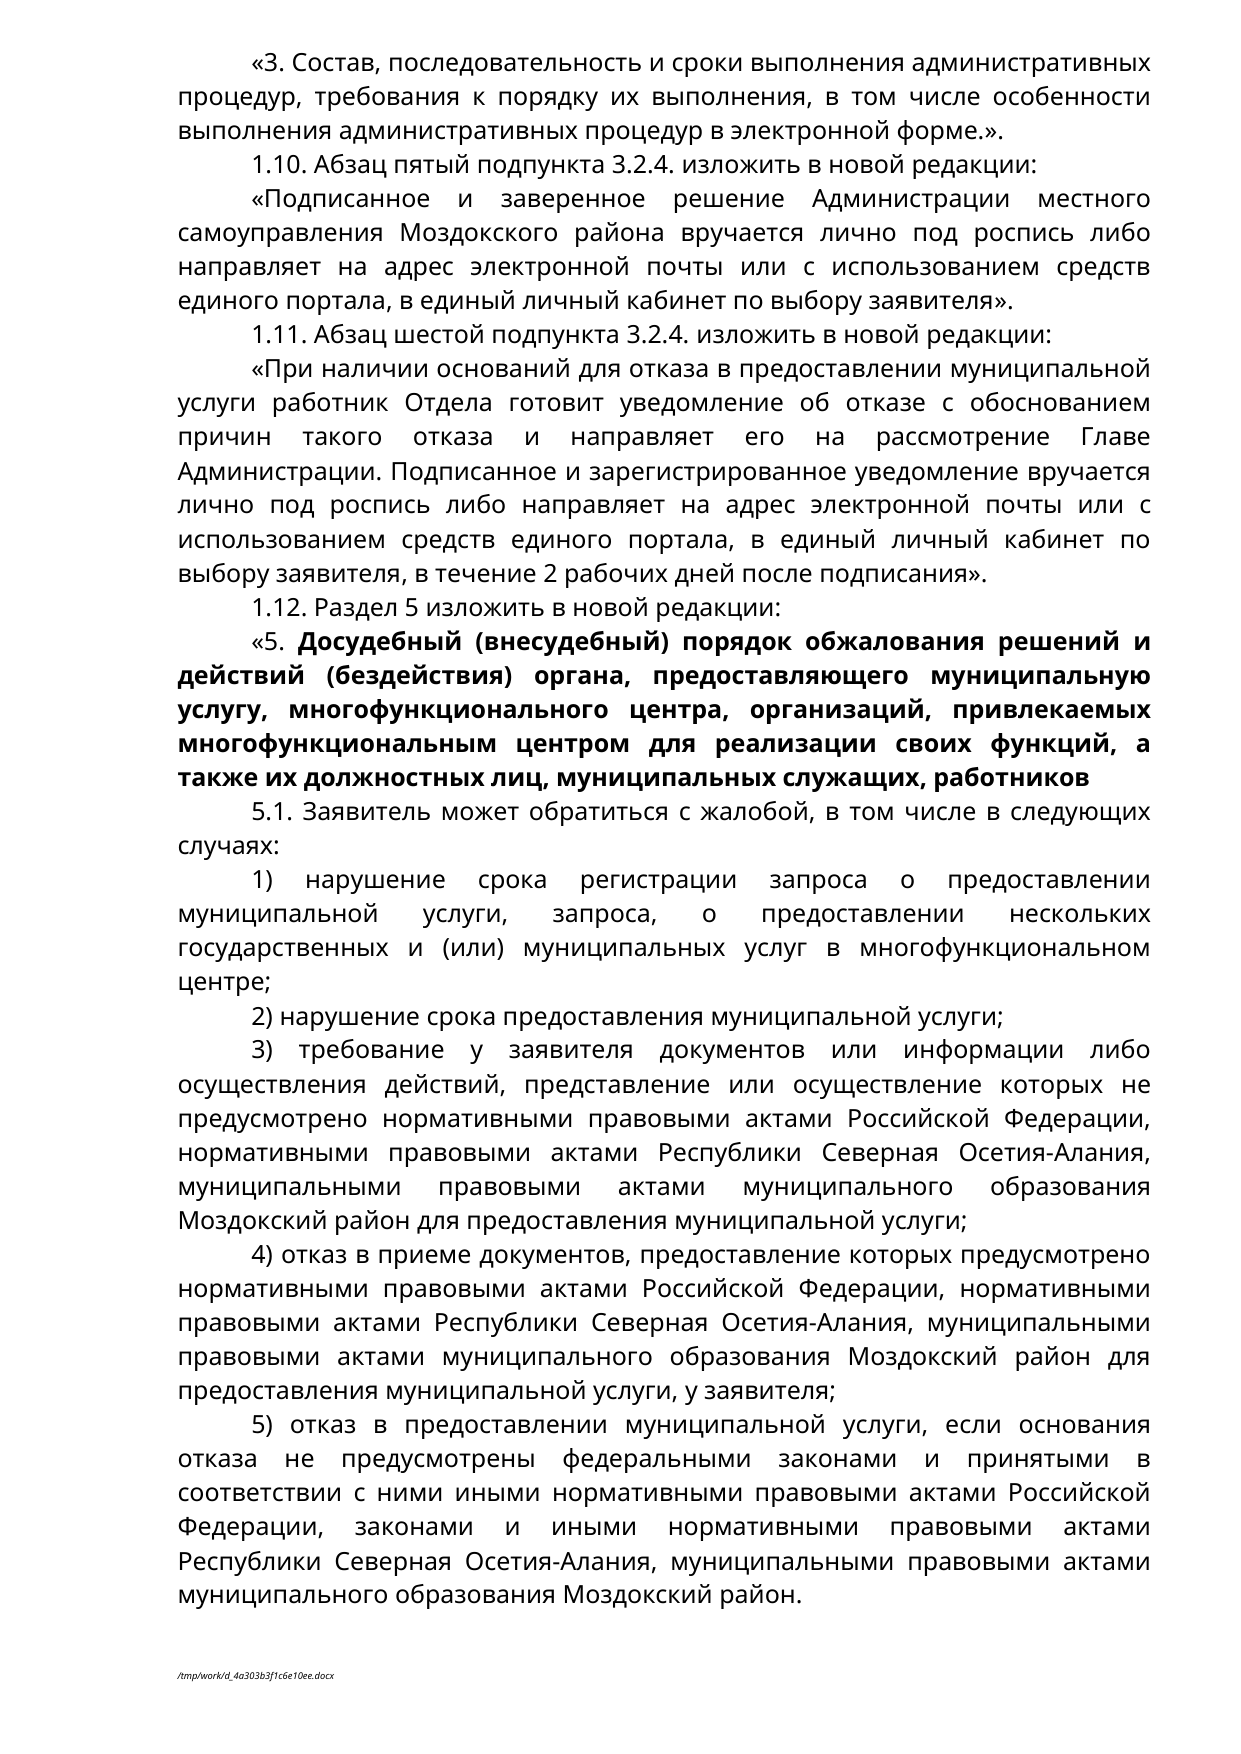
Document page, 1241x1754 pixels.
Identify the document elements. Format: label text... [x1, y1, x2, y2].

text «3. Состав, последовательность и сроки выполнения административных процедур, требования к порядку их выполнения, в том числе особенности выполнения административных процедур в электронной форме.». [177, 44, 1152, 147]
text 1) нарушение срока регистрации запроса о предоставлении муниципальной услуги, запроса, о предоставлении нескольких государственных и (или) муниципальных услуг в многофункциональном центре; [177, 862, 1152, 998]
text «При наличии оснований для отказа в предоставлении муниципальной услуги работник Отдела готовит уведомление об отказе с обоснованием причин такого отказа и направляет его на рассмотрение Главе Администрации. Подписанное и зарегистрированное уведомление вручается лично под роспись либо направляет на адрес электронной почты или с использованием средств единого портала, в единый личный кабинет по выбору заявителя, в течение 2 рабочих дней после подписания». [177, 351, 1152, 589]
text 2) нарушение срока предоставления муниципальной услуги; [177, 998, 1152, 1032]
text 1.10. Абзац пятый подпункта 3.2.4. изложить в новой редакции: [177, 147, 1152, 181]
text 5.1. Заявитель может обратиться с жалобой, в том числе в следующих случаях: [177, 794, 1152, 862]
text 4) отказ в приеме документов, предоставление которых предусмотрено нормативными правовыми актами Российской Федерации, нормативными правовыми актами Республики Северная Осетия-Алания, муниципальными правовыми актами муниципального образования Моздокский район для предоставления муниципальной услуги, у заявителя; [177, 1237, 1152, 1407]
text 5) отказ в предоставлении муниципальной услуги, если основания отказа не предусмотрены федеральными законами и принятыми в соответствии с ними иными нормативными правовыми актами Российской Федерации, законами и иными нормативными правовыми актами Республики Северная Осетия-Алания, муниципальными правовыми актами муниципального образования Моздокский район. [177, 1407, 1152, 1611]
text 1.11. Абзац шестой подпункта 3.2.4. изложить в новой редакции: [177, 317, 1152, 351]
text 3) требование у заявителя документов или информации либо осуществления действий, представление или осуществление которых не предусмотрено нормативными правовыми актами Российской Федерации, нормативными правовыми актами Республики Северная Осетия-Алания, муниципальными правовыми актами муниципального образования Моздокский район для предоставления муниципальной услуги; [177, 1032, 1152, 1237]
text «5. Досудебный (внесудебный) порядок обжалования решений и действий (бездействия) органа, предоставляющего муниципальную услугу, многофункционального центра, организаций, привлекаемых многофункциональным центром для реализации своих функций, а также их должностных лиц, муниципальных служащих, работников [177, 623, 1152, 794]
text 1.12. Раздел 5 изложить в новой редакции: [177, 589, 1152, 623]
text «Подписанное и заверенное решение Администрации местного самоуправления Моздокского района вручается лично под роспись либо направляет на адрес электронной почты или с использованием средств единого портала, в единый личный кабинет по выбору заявителя». [177, 181, 1152, 317]
